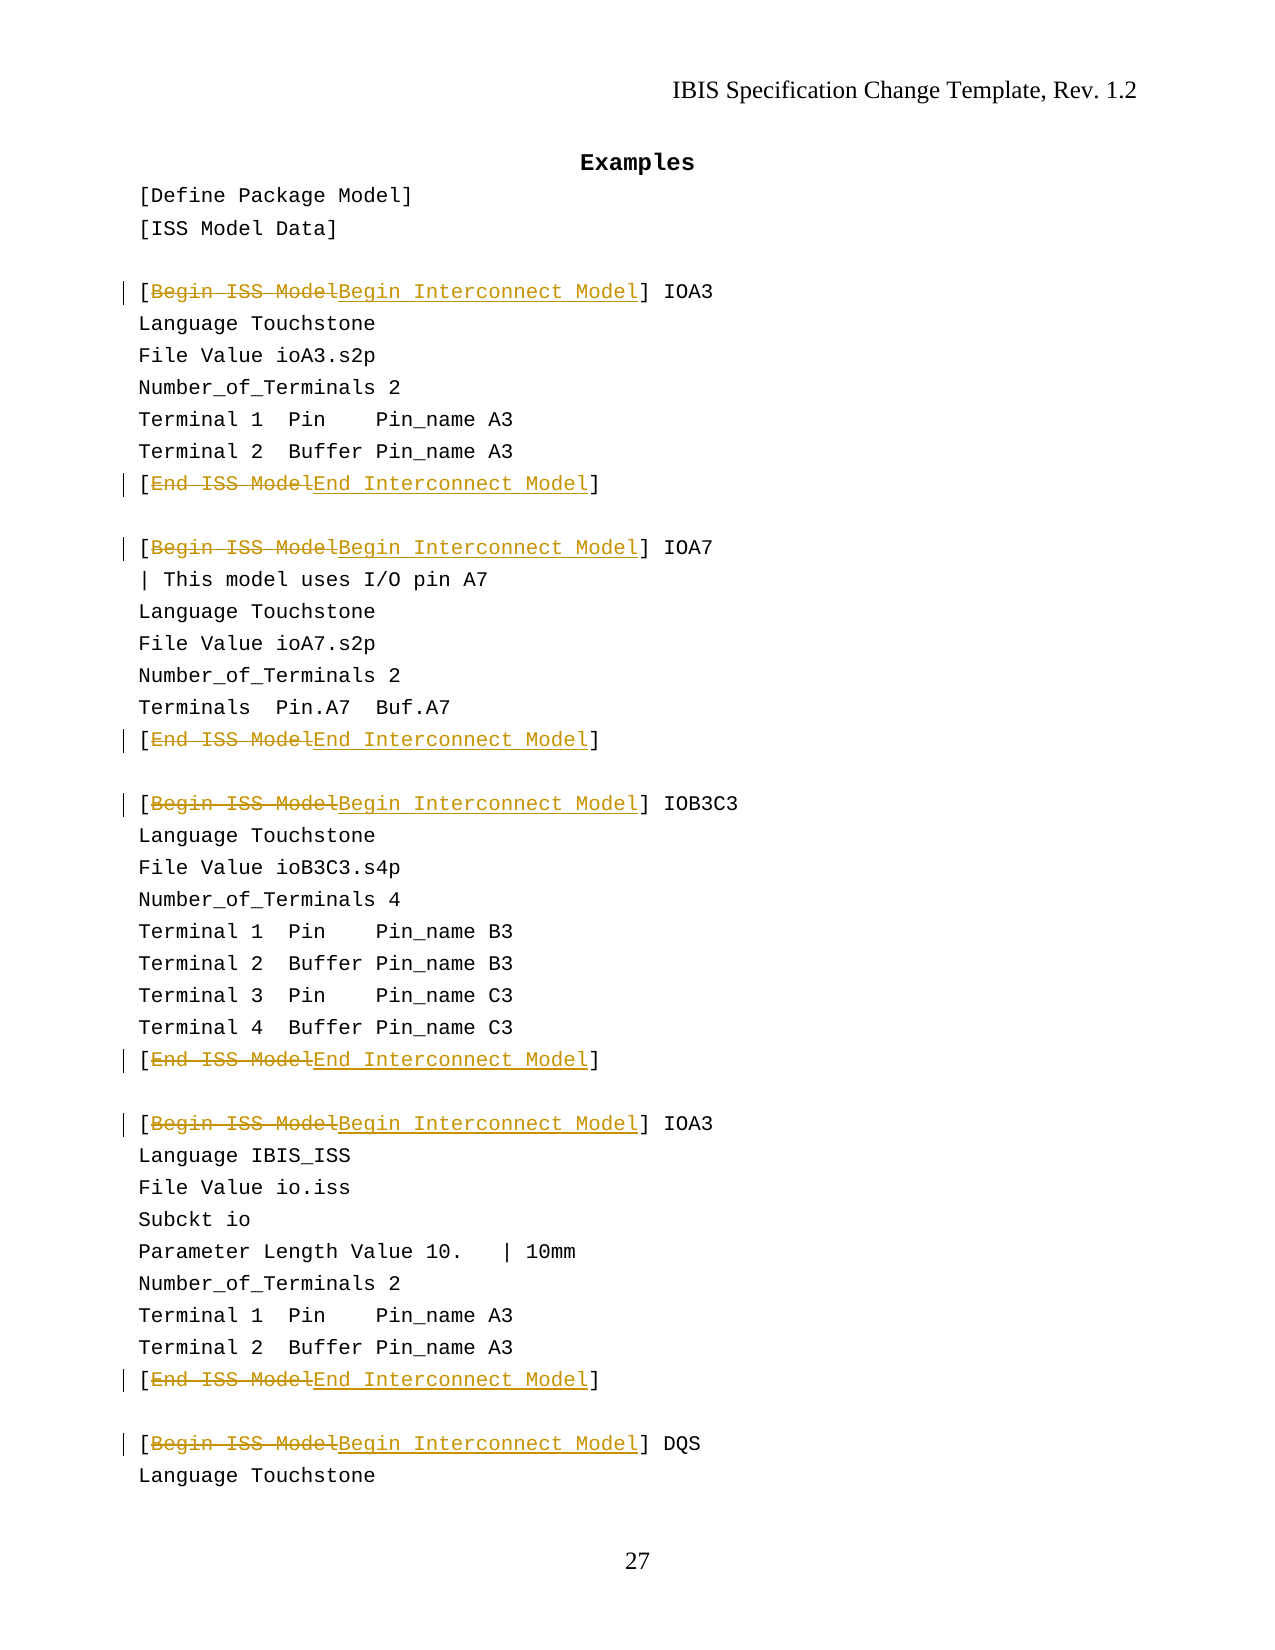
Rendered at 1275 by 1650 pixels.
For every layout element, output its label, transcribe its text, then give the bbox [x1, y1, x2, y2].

text Language IBIS_ISS [138, 1145, 1137, 1168]
text Number_of_Terminals 2 [138, 1273, 1137, 1296]
text Parameter Length Value 10. | 10mm [138, 1241, 1137, 1264]
text [] IOB3C3 [138, 793, 1137, 817]
text Language Touchstone [138, 825, 1137, 849]
text File Value io.iss [138, 1177, 1137, 1201]
text Language Touchstone [138, 1465, 1137, 1488]
text Examples [138, 150, 1137, 177]
text [] [138, 729, 1137, 753]
text File Value ioA3.s2p [138, 345, 1137, 369]
text File Value ioB3C3.s4p [138, 857, 1137, 881]
text Terminal 1 Pin Pin_name A3 [138, 1305, 1137, 1328]
text Terminal 1 Pin Pin_name B3 [138, 921, 1137, 945]
text Terminal 4 Buffer Pin_name C3 [138, 1017, 1137, 1041]
text Number_of_Terminals 2 [138, 377, 1137, 401]
text Terminal 3 Pin Pin_name C3 [138, 985, 1137, 1009]
text [] IOA7 [138, 537, 1137, 561]
text [] [138, 473, 1137, 497]
text Language Touchstone [138, 313, 1137, 337]
text Number_of_Terminals 2 [138, 665, 1137, 689]
text Terminals Pin.A7 Buf.A7 [138, 697, 1137, 721]
text [ISS Model Data] [138, 217, 1137, 241]
text [] [138, 1049, 1137, 1073]
text Number_of_Terminals 4 [138, 889, 1137, 913]
text Terminal 2 Buffer Pin_name A3 [138, 441, 1137, 465]
text | This model uses I/O pin A7 [138, 569, 1137, 593]
text Terminal 2 Buffer Pin_name A3 [138, 1337, 1137, 1360]
text [] [138, 1369, 1137, 1392]
text [] IOA3 [138, 1113, 1137, 1137]
text [Define Package Model] [138, 186, 1137, 209]
text [] IOA3 [138, 281, 1137, 305]
text Terminal 2 Buffer Pin_name B3 [138, 953, 1137, 977]
text Language Touchstone [138, 601, 1137, 625]
text File Value ioA7.s2p [138, 633, 1137, 657]
text Subckt io [138, 1209, 1137, 1232]
text [] DQS [138, 1433, 1137, 1456]
text Terminal 1 Pin Pin_name A3 [138, 409, 1137, 433]
